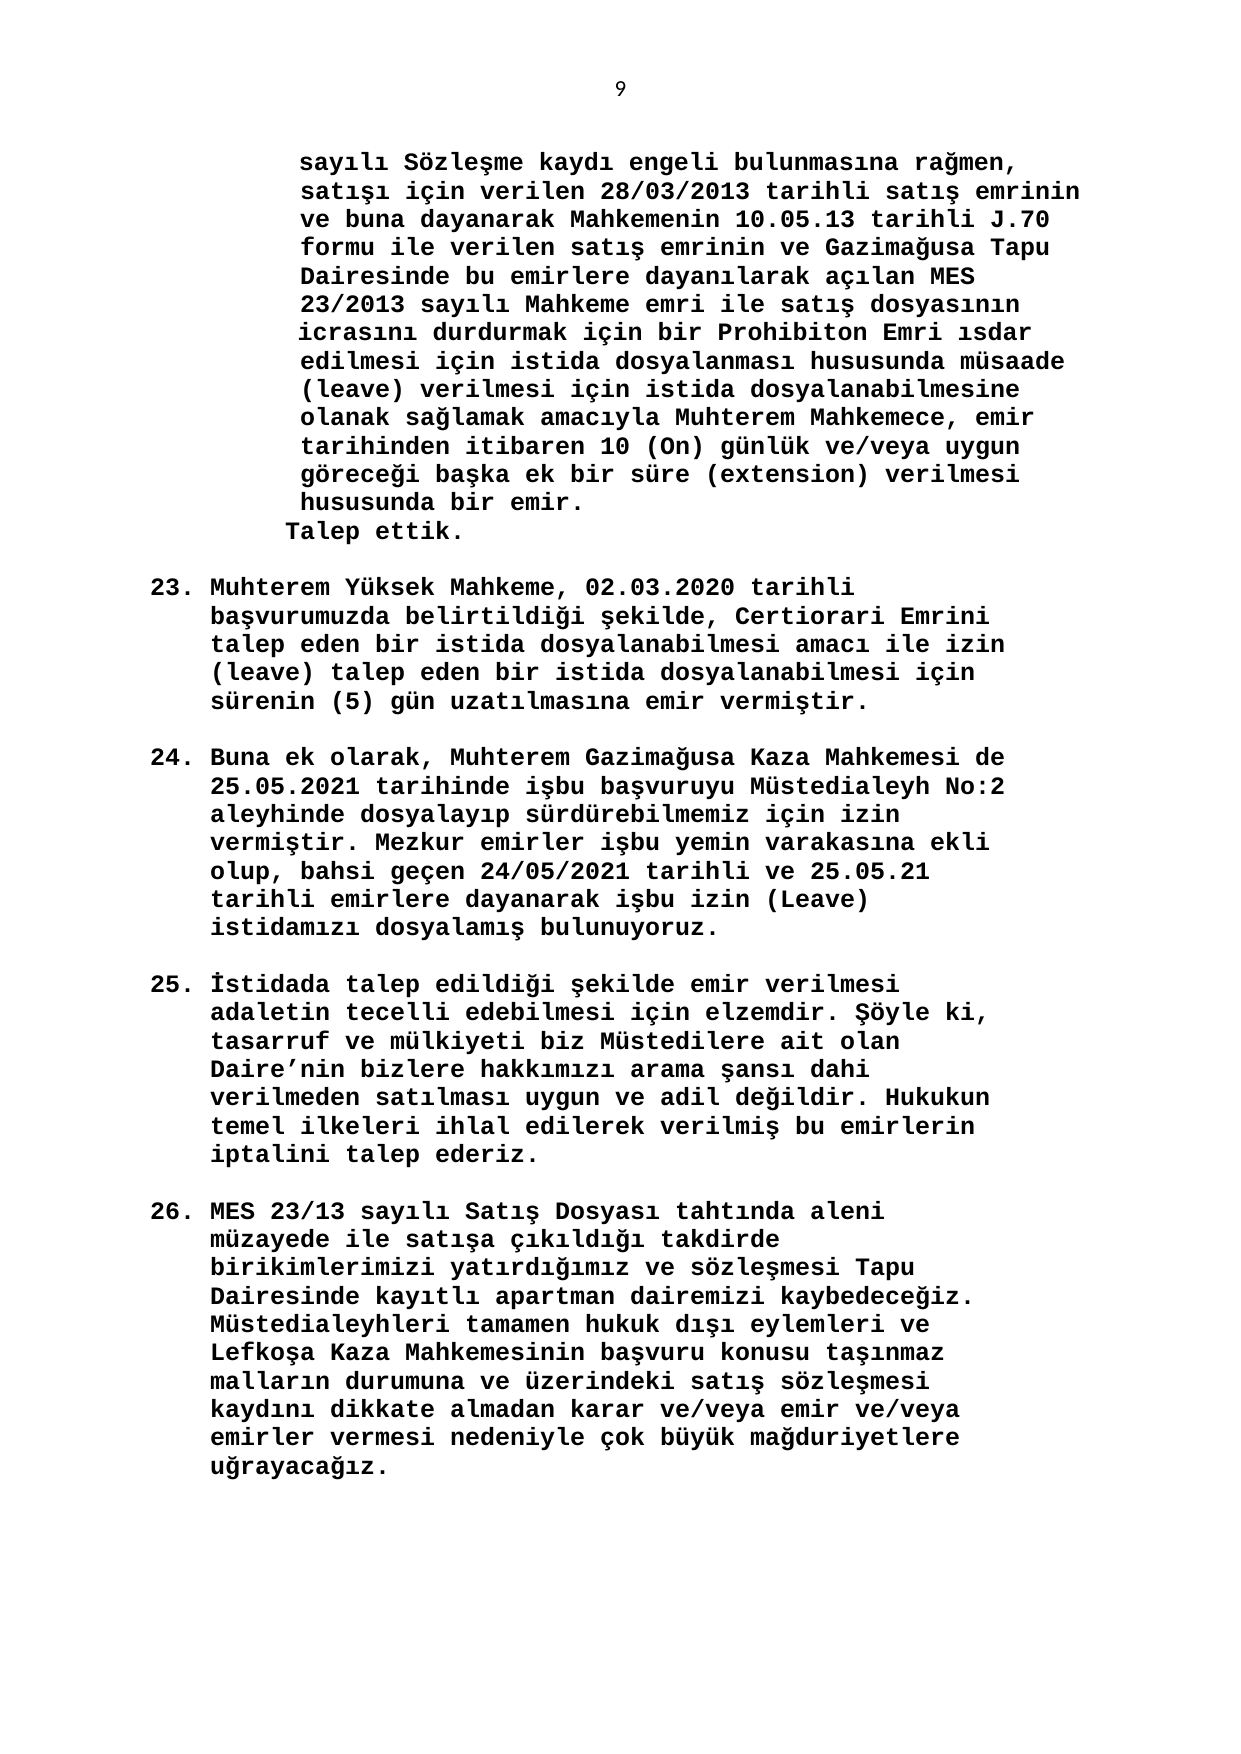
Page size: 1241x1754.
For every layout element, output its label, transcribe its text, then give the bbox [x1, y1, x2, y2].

text 25. İstidada talep edildiği şekilde emir verilmesi [150, 972, 1090, 1000]
text malların durumuna ve üzerindeki satış sözleşmesi [150, 1368, 1090, 1397]
text Daire’nin bizlere hakkımızı arama şansı dahi [150, 1057, 1090, 1085]
text tarihinden itibaren 10 (On) günlük ve/veya uygun [150, 433, 1090, 462]
text adaletin tecelli edebilmesi için elzemdir. Şöyle ki, [150, 1000, 1090, 1028]
text aleyhinde dosyalayıp sürdürebilmemiz için izin [150, 802, 1090, 830]
text göreceği başka ek bir süre (extension) verilmesi [150, 462, 1090, 490]
text Lefkoşa Kaza Mahkemesinin başvuru konusu taşınmaz [150, 1340, 1090, 1368]
text Müstedialeyhleri tamamen hukuk dışı eylemleri ve [150, 1312, 1090, 1340]
text Talep ettik. [150, 518, 1090, 547]
text tarihli emirlere dayanarak işbu izin (Leave) [150, 887, 1090, 915]
text (leave) talep eden bir istida dosyalanabilmesi için [150, 660, 1090, 688]
text edilmesi için istida dosyalanması hususunda müsaade [150, 348, 1090, 377]
text talep eden bir istida dosyalanabilmesi amacı ile izin [150, 632, 1090, 660]
text temel ilkeleri ihlal edilerek verilmiş bu emirlerin [150, 1113, 1090, 1142]
text verilmeden satılması uygun ve adil değildir. Hukukun [150, 1085, 1090, 1113]
text vermiştir. Mezkur emirler işbu yemin varakasına ekli [150, 830, 1090, 858]
text hususunda bir emir. [150, 490, 1090, 518]
text sayılı Sözleşme kaydı engeli bulunmasına rağmen, [150, 150, 1090, 178]
text Dairesinde bu emirlere dayanılarak açılan MES [150, 263, 1090, 292]
text başvurumuzda belirtildiği şekilde, Certiorari Emrini [150, 603, 1090, 632]
text Dairesinde kayıtlı apartman dairemizi kaybedeceğiz. [150, 1283, 1090, 1312]
text müzayede ile satışa çıkıldığı takdirde [150, 1227, 1090, 1255]
text istidamızı dosyalamış bulunuyoruz. [150, 915, 1090, 943]
text 24. Buna ek olarak, Muhterem Gazimağusa Kaza Mahkemesi de [150, 745, 1090, 773]
text tasarruf ve mülkiyeti biz Müstedilere ait olan [150, 1028, 1090, 1057]
text ve buna dayanarak Mahkemenin 10.05.13 tarihli J.70 [150, 207, 1090, 235]
text 23/2013 sayılı Mahkeme emri ile satış dosyasının [150, 292, 1090, 320]
text satışı için verilen 28/03/2013 tarihli satış emrinin [150, 178, 1090, 207]
text kaydını dikkate almadan karar ve/veya emir ve/veya [150, 1397, 1090, 1425]
text formu ile verilen satış emrinin ve Gazimağusa Tapu [150, 235, 1090, 263]
text olup, bahsi geçen 24/05/2021 tarihli ve 25.05.21 [150, 858, 1090, 887]
text iptalini talep ederiz. [150, 1142, 1090, 1170]
text sürenin (5) gün uzatılmasına emir vermiştir. [150, 688, 1090, 717]
text emirler vermesi nedeniyle çok büyük mağduriyetlere [150, 1425, 1090, 1453]
text icrasını durdurmak için bir Prohibiton Emri ısdar [150, 320, 1090, 348]
text 25.05.2021 tarihinde işbu başvuruyu Müstedialeyh No:2 [150, 773, 1090, 802]
text 26. MES 23/13 sayılı Satış Dosyası tahtında aleni [150, 1198, 1090, 1227]
text (leave) verilmesi için istida dosyalanabilmesine [150, 377, 1090, 405]
text birikimlerimizi yatırdığımız ve sözleşmesi Tapu [150, 1255, 1090, 1283]
text olanak sağlamak amacıyla Muhterem Mahkemece, emir [150, 405, 1090, 433]
text 23. Muhterem Yüksek Mahkeme, 02.03.2020 tarihli [150, 575, 1090, 603]
text uğrayacağız. [150, 1453, 1090, 1482]
